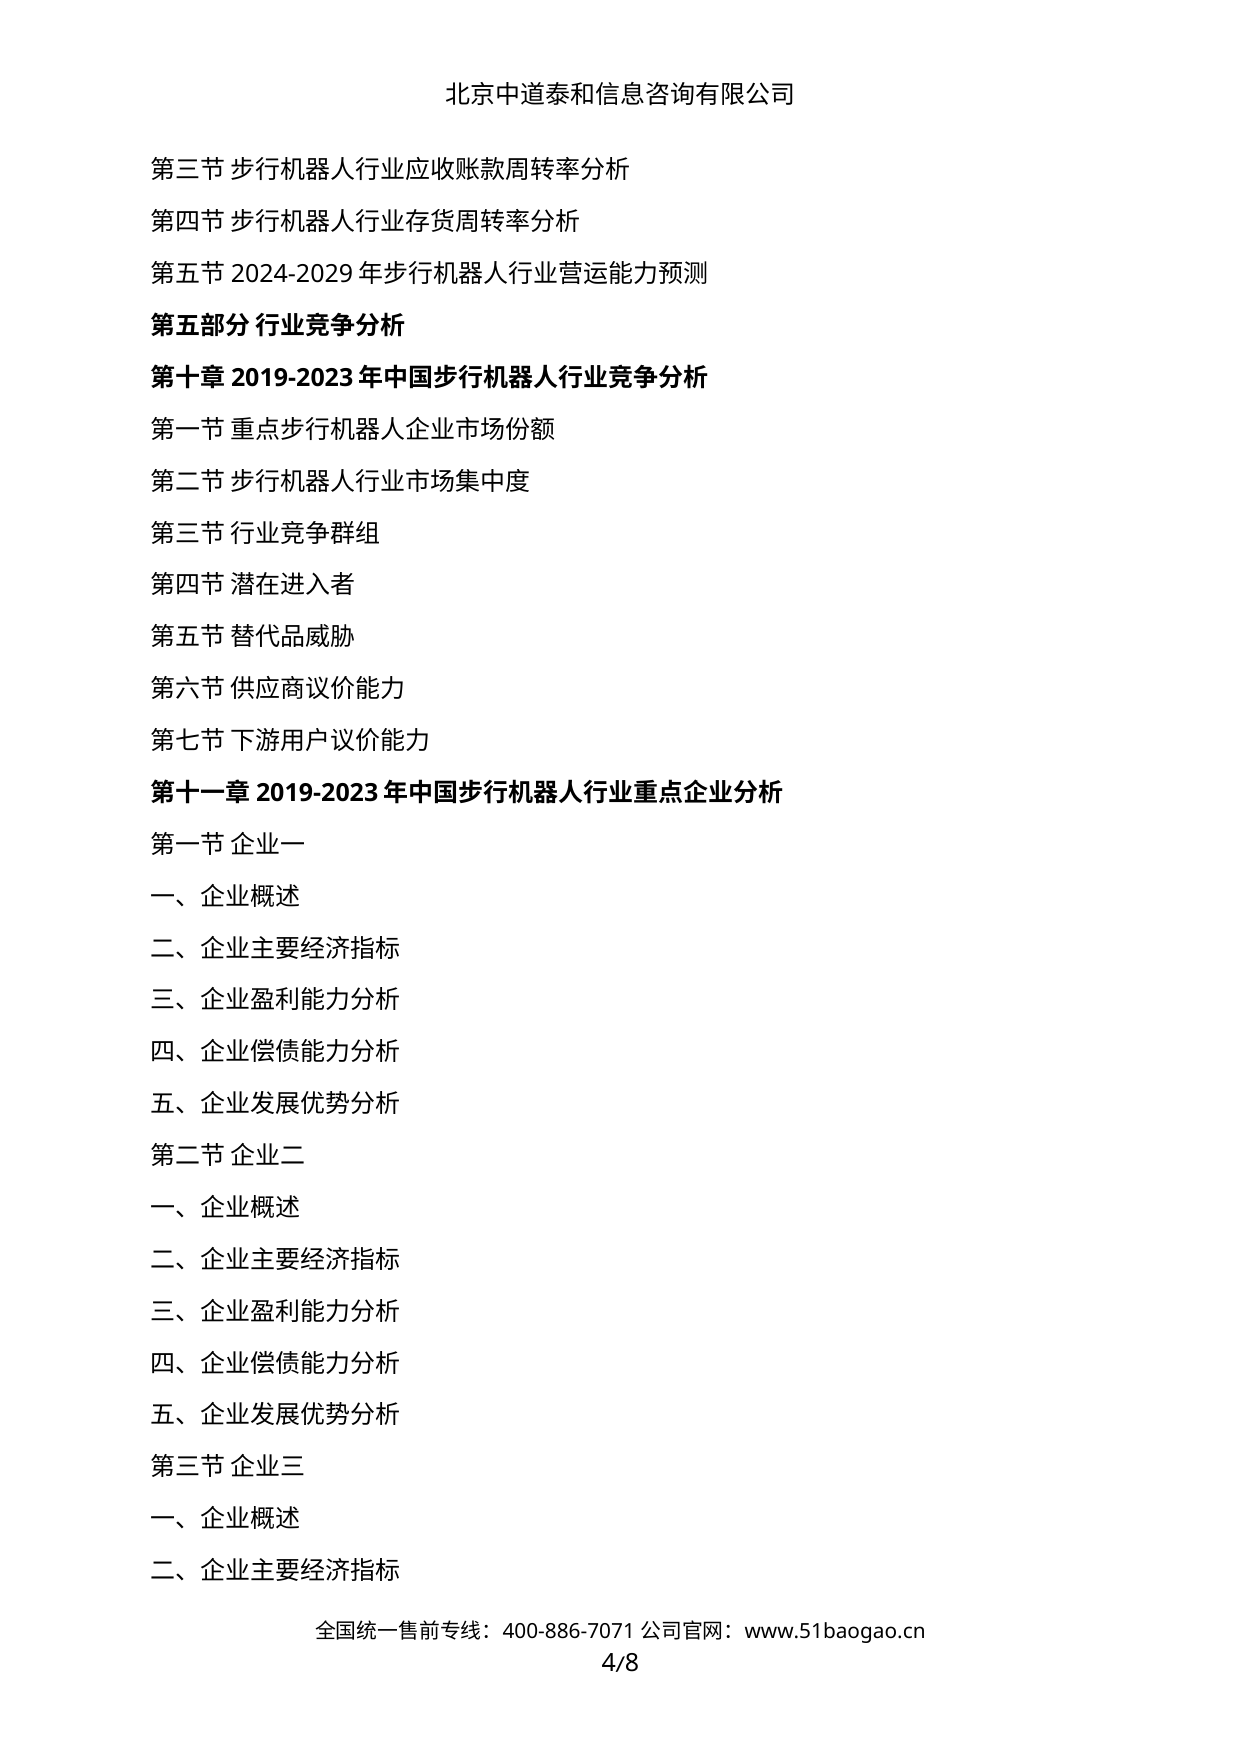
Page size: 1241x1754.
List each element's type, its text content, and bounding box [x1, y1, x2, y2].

text 第四节 潜在进入者 [150, 565, 1090, 601]
text 第六节 供应商议价能力 [150, 669, 1090, 705]
text 第五部分 行业竞争分析 [150, 306, 1090, 342]
text 五、企业发展优势分析 [150, 1084, 1090, 1120]
text 第二节 步行机器人行业市场集中度 [150, 461, 1090, 497]
text 四、企业偿债能力分析 [150, 1343, 1090, 1379]
text 三、企业盈利能力分析 [150, 980, 1090, 1016]
text 一、企业概述 [150, 1499, 1090, 1535]
text 第五节 替代品威胁 [150, 617, 1090, 653]
text 第一节 企业一 [150, 824, 1090, 861]
text 第一节 重点步行机器人企业市场份额 [150, 409, 1090, 446]
text 第十章 2019-2023年中国步行机器人行业竞争分析 [150, 357, 1090, 394]
text 第四节 步行机器人行业存货周转率分析 [150, 202, 1090, 238]
text 四、企业偿债能力分析 [150, 1032, 1090, 1068]
text 第三节 步行机器人行业应收账款周转率分析 [150, 150, 1090, 186]
text 第十一章 2019-2023年中国步行机器人行业重点企业分析 [150, 772, 1090, 809]
text 二、企业主要经济指标 [150, 1551, 1090, 1587]
text 一、企业概述 [150, 1187, 1090, 1224]
text 第二节 企业二 [150, 1136, 1090, 1172]
text 二、企业主要经济指标 [150, 1239, 1090, 1276]
text 第三节 企业三 [150, 1447, 1090, 1483]
text 五、企业发展优势分析 [150, 1395, 1090, 1431]
text 第五节 2024-2029年步行机器人行业营运能力预测 [150, 254, 1090, 290]
text 二、企业主要经济指标 [150, 928, 1090, 964]
text 三、企业盈利能力分析 [150, 1291, 1090, 1327]
text 一、企业概述 [150, 876, 1090, 912]
text 第七节 下游用户议价能力 [150, 721, 1090, 757]
text 第三节 行业竞争群组 [150, 513, 1090, 549]
